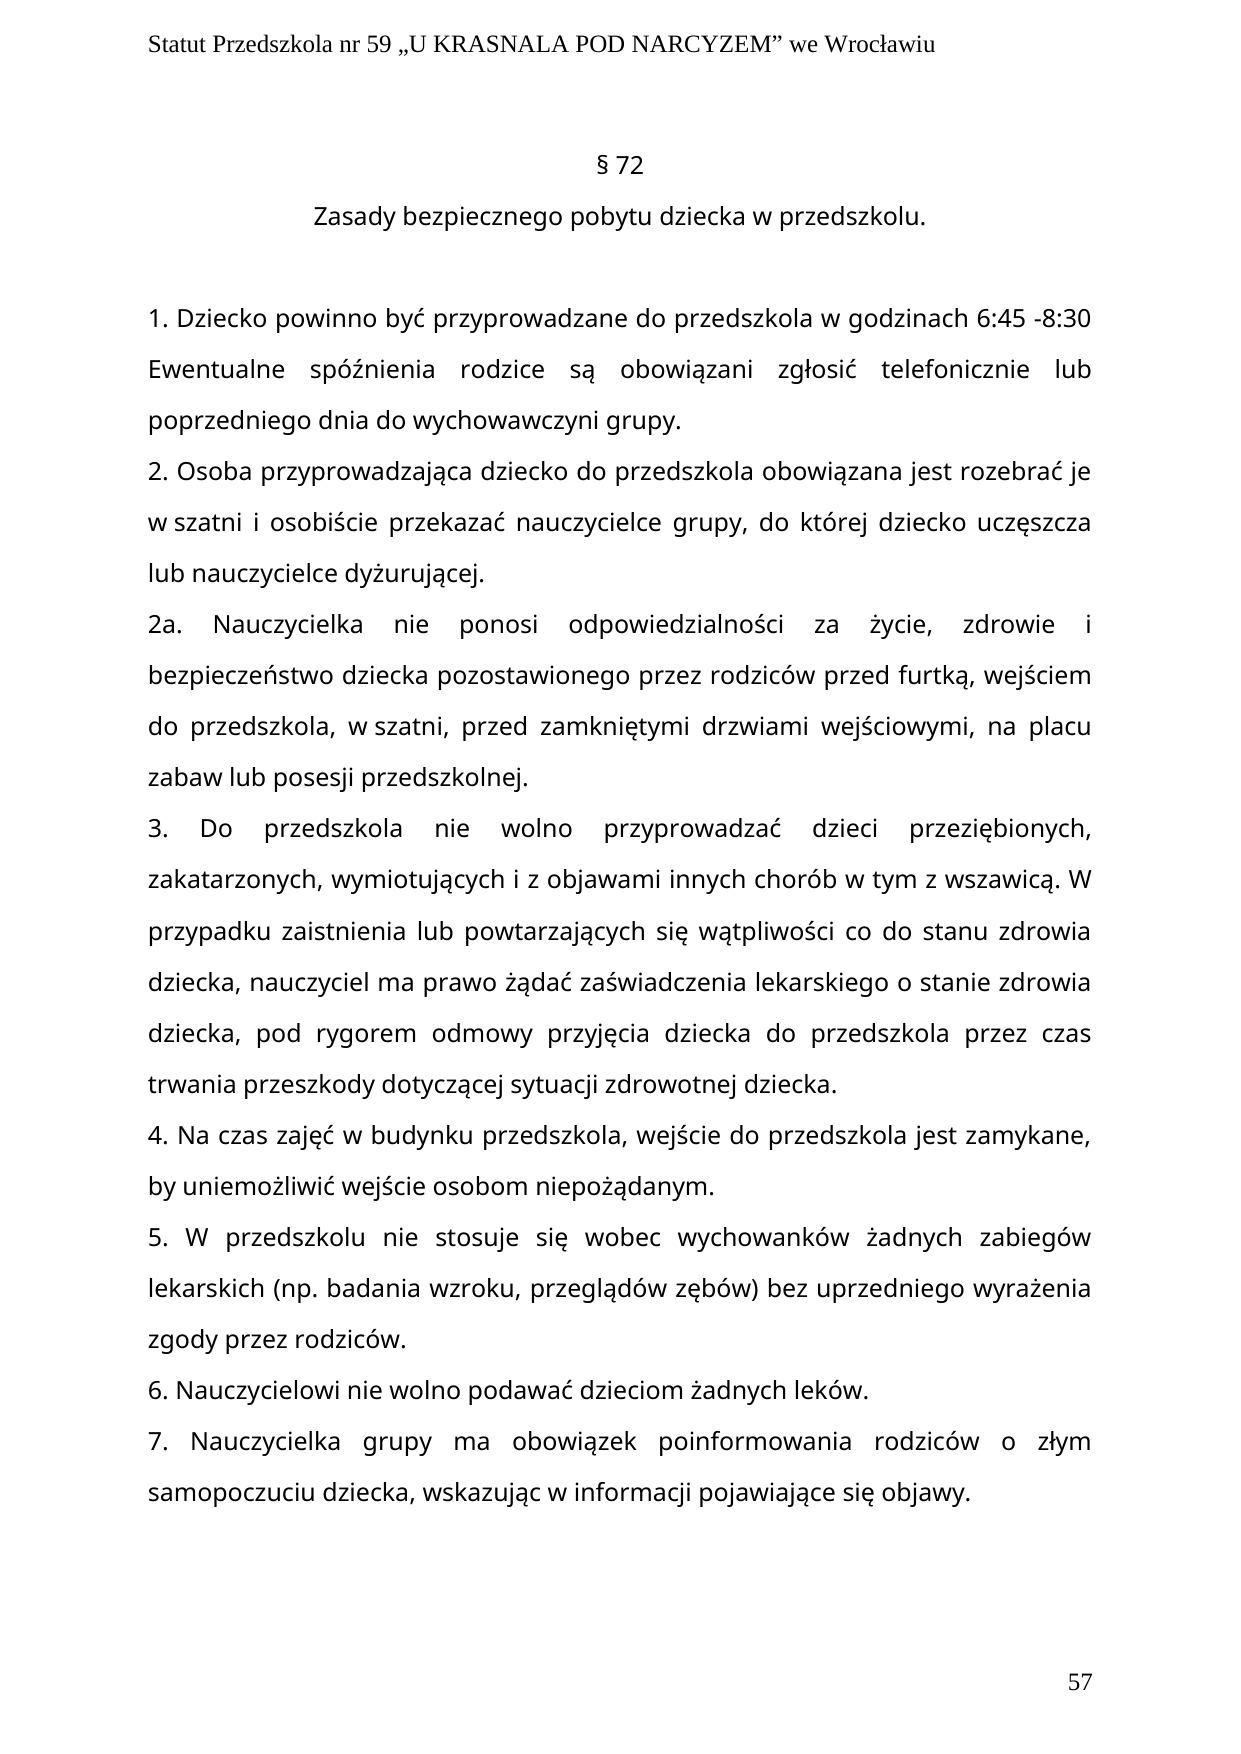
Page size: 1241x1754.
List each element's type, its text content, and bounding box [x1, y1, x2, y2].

text 2. Osoba przyprowadzająca dziecko do przedszkola obowiązana jest rozebrać je w szatni i osobiście przekazać nauczycielce grupy, do której dziecko uczęszcza lub nauczycielce dyżurującej. [148, 454, 1093, 590]
text § 72 [148, 148, 1093, 182]
text 7. Nauczycielka grupy ma obowiązek poinformowania rodziców o złym samopoczuciu dziecka, wskazując w informacji pojawiające się objawy. [148, 1424, 1093, 1509]
text Zasady bezpiecznego pobytu dziecka w przedszkolu. [148, 199, 1093, 233]
text 6. Nauczycielowi nie wolno podawać dzieciom żadnych leków. [148, 1373, 1093, 1407]
text 5. W przedszkolu nie stosuje się wobec wychowanków żadnych zabiegów lekarskich (np. badania wzroku, przeglądów zębów) bez uprzedniego wyrażenia zgody przez rodziców. [148, 1219, 1093, 1356]
text 2a. Nauczycielka nie ponosi odpowiedzialności za życie, zdrowie i bezpieczeństwo dziecka pozostawionego przez rodziców przed furtką, wejściem do przedszkola, w szatni, przed zamkniętymi drzwiami wejściowymi, na placu zabaw lub posesji przedszkolnej. [148, 607, 1093, 794]
text 1. Dziecko powinno być przyprowadzane do przedszkola w godzinach 6:45 -8:30 Ewentualne spóźnienia rodzice są obowiązani zgłosić telefonicznie lub poprzedniego dnia do wychowawczyni grupy. [148, 301, 1093, 437]
text 3. Do przedszkola nie wolno przyprowadzać dzieci przeziębionych, zakatarzonych, wymiotujących i z objawami innych chorób w tym z wszawicą. W przypadku zaistnienia lub powtarzających się wątpliwości co do stanu zdrowia dziecka, nauczyciel ma prawo żądać zaświadczenia lekarskiego o stanie zdrowia dziecka, pod rygorem odmowy przyjęcia dziecka do przedszkola przez czas trwania przeszkody dotyczącej sytuacji zdrowotnej dziecka. [148, 811, 1093, 1100]
text 4. Na czas zajęć w budynku przedszkola, wejście do przedszkola jest zamykane, by uniemożliwić wejście osobom niepożądanym. [148, 1117, 1093, 1202]
